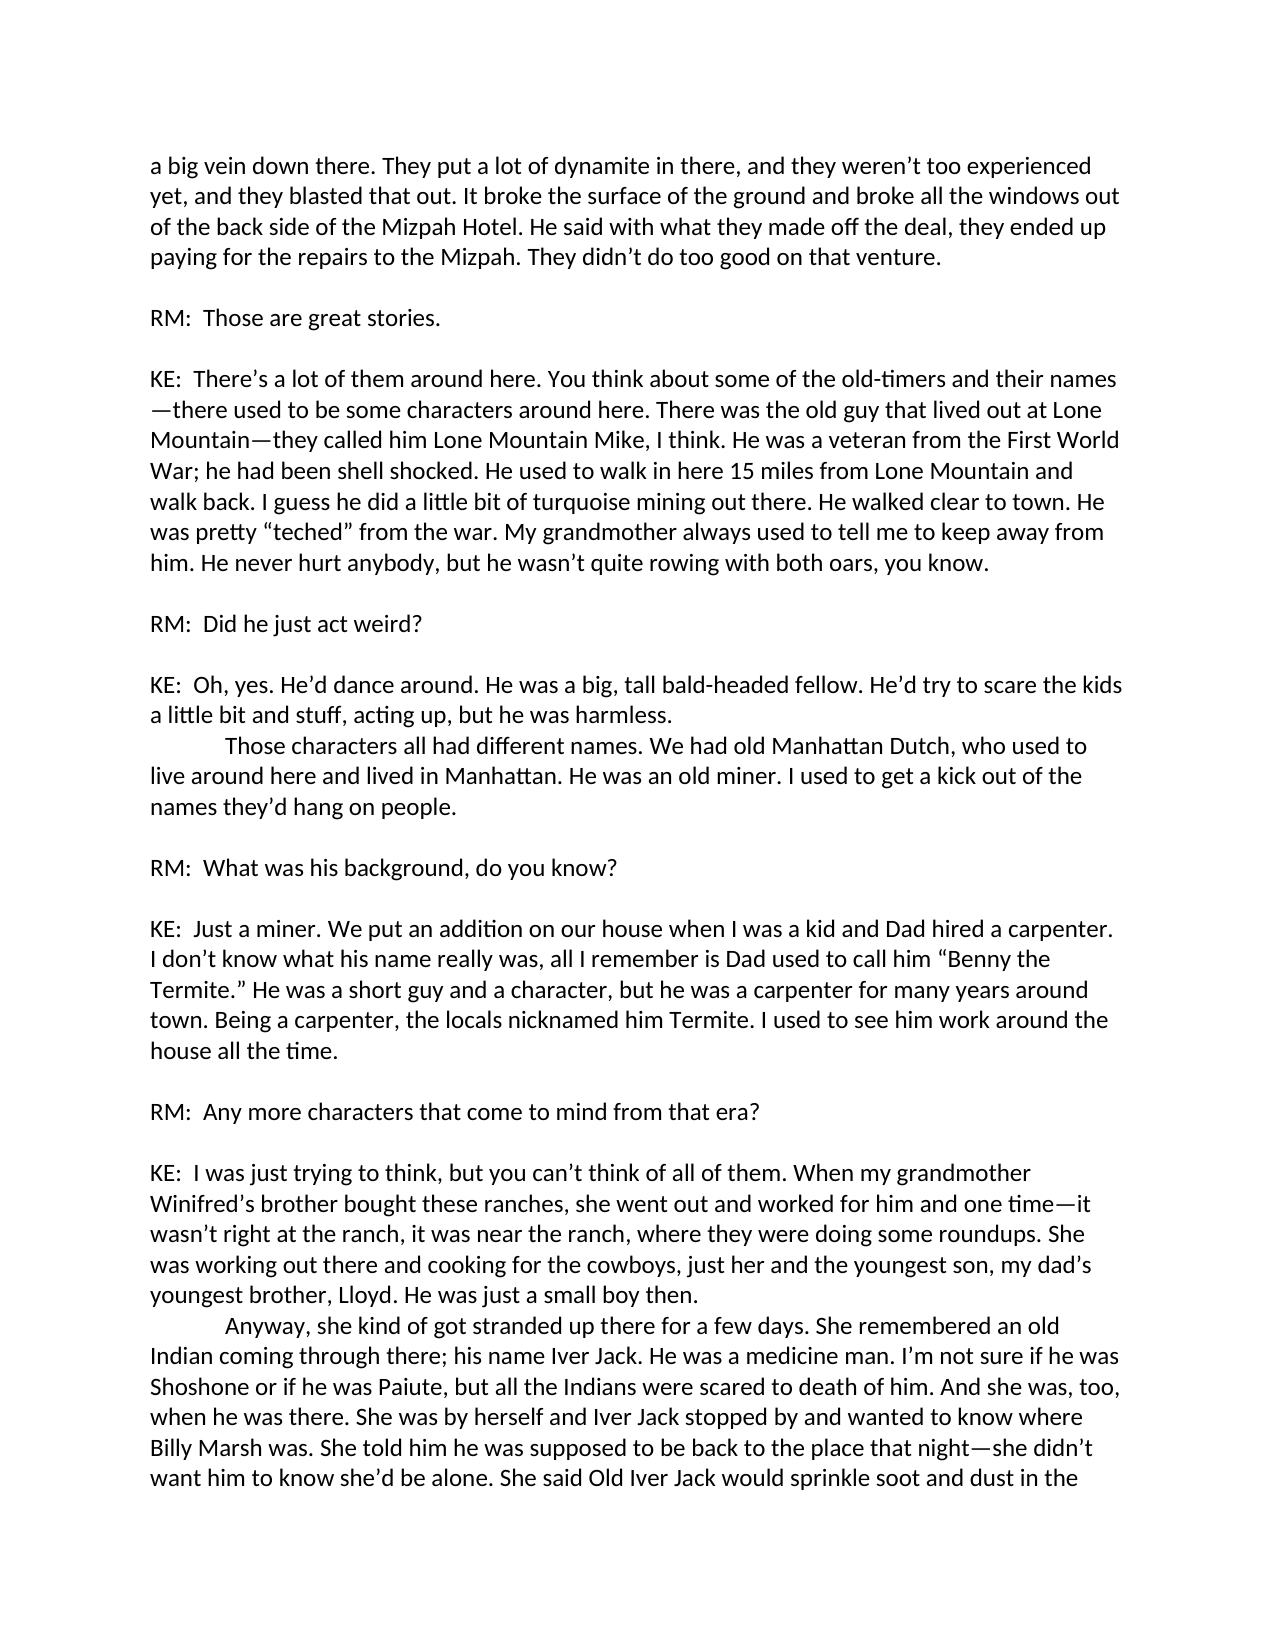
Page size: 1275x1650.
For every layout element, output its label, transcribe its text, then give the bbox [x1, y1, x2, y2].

text RM: Did he just act weird? [150, 608, 1125, 638]
text RM: What was his background, do you know? [150, 852, 1125, 882]
text Those characters all had different names. We had old Manhattan Dutch, who used to live around here and lived in Manhattan. He was an old miner. I used to get a kick out of the names they’d hang on people. [150, 730, 1125, 821]
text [150, 1310, 1125, 1493]
text RM: Those are great stories. [150, 303, 1125, 333]
text KE: Oh, yes. He’d dance around. He was a big, tall bald-headed fellow. He’d try to scare the kids a little bit and stuff, acting up, but he was harmless. [150, 669, 1125, 730]
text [150, 150, 1125, 272]
text KE: There’s a lot of them around here. You think about some of the old-timers and their names—there used to be some characters around here. There was the old guy that lived out at Lone Mountain—they called him Lone Mountain Mike, I think. He was a veteran from the First World War; he had been shell shocked. He used to walk in here 15 miles from Lone Mountain and walk back. I guess he did a little bit of turquoise mining out there. He walked clear to town. He was pretty “teched” from the war. My grandmother always used to tell me to keep away from him. He never hurt anybody, but he wasn’t quite rowing with both oars, you know. [150, 364, 1125, 577]
text KE: Just a miner. We put an addition on our house when I was a kid and Dad hired a carpenter. I don’t know what his name really was, all I remember is Dad used to call him “Benny the Termite.” He was a short guy and a character, but he was a carpenter for many years around town. Being a carpenter, the locals nicknamed him Termite. I used to see him work around the house all the time. [150, 913, 1125, 1066]
text KE: I was just trying to think, but you can’t think of all of them. When my grandmother Winifred’s brother bought these ranches, she went out and worked for him and one time—it wasn’t right at the ranch, it was near the ranch, where they were doing some roundups. She was working out there and cooking for the cowboys, just her and the youngest son, my dad’s youngest brother, Lloyd. He was just a small boy then. [150, 1157, 1125, 1310]
text RM: Any more characters that come to mind from that era? [150, 1096, 1125, 1127]
